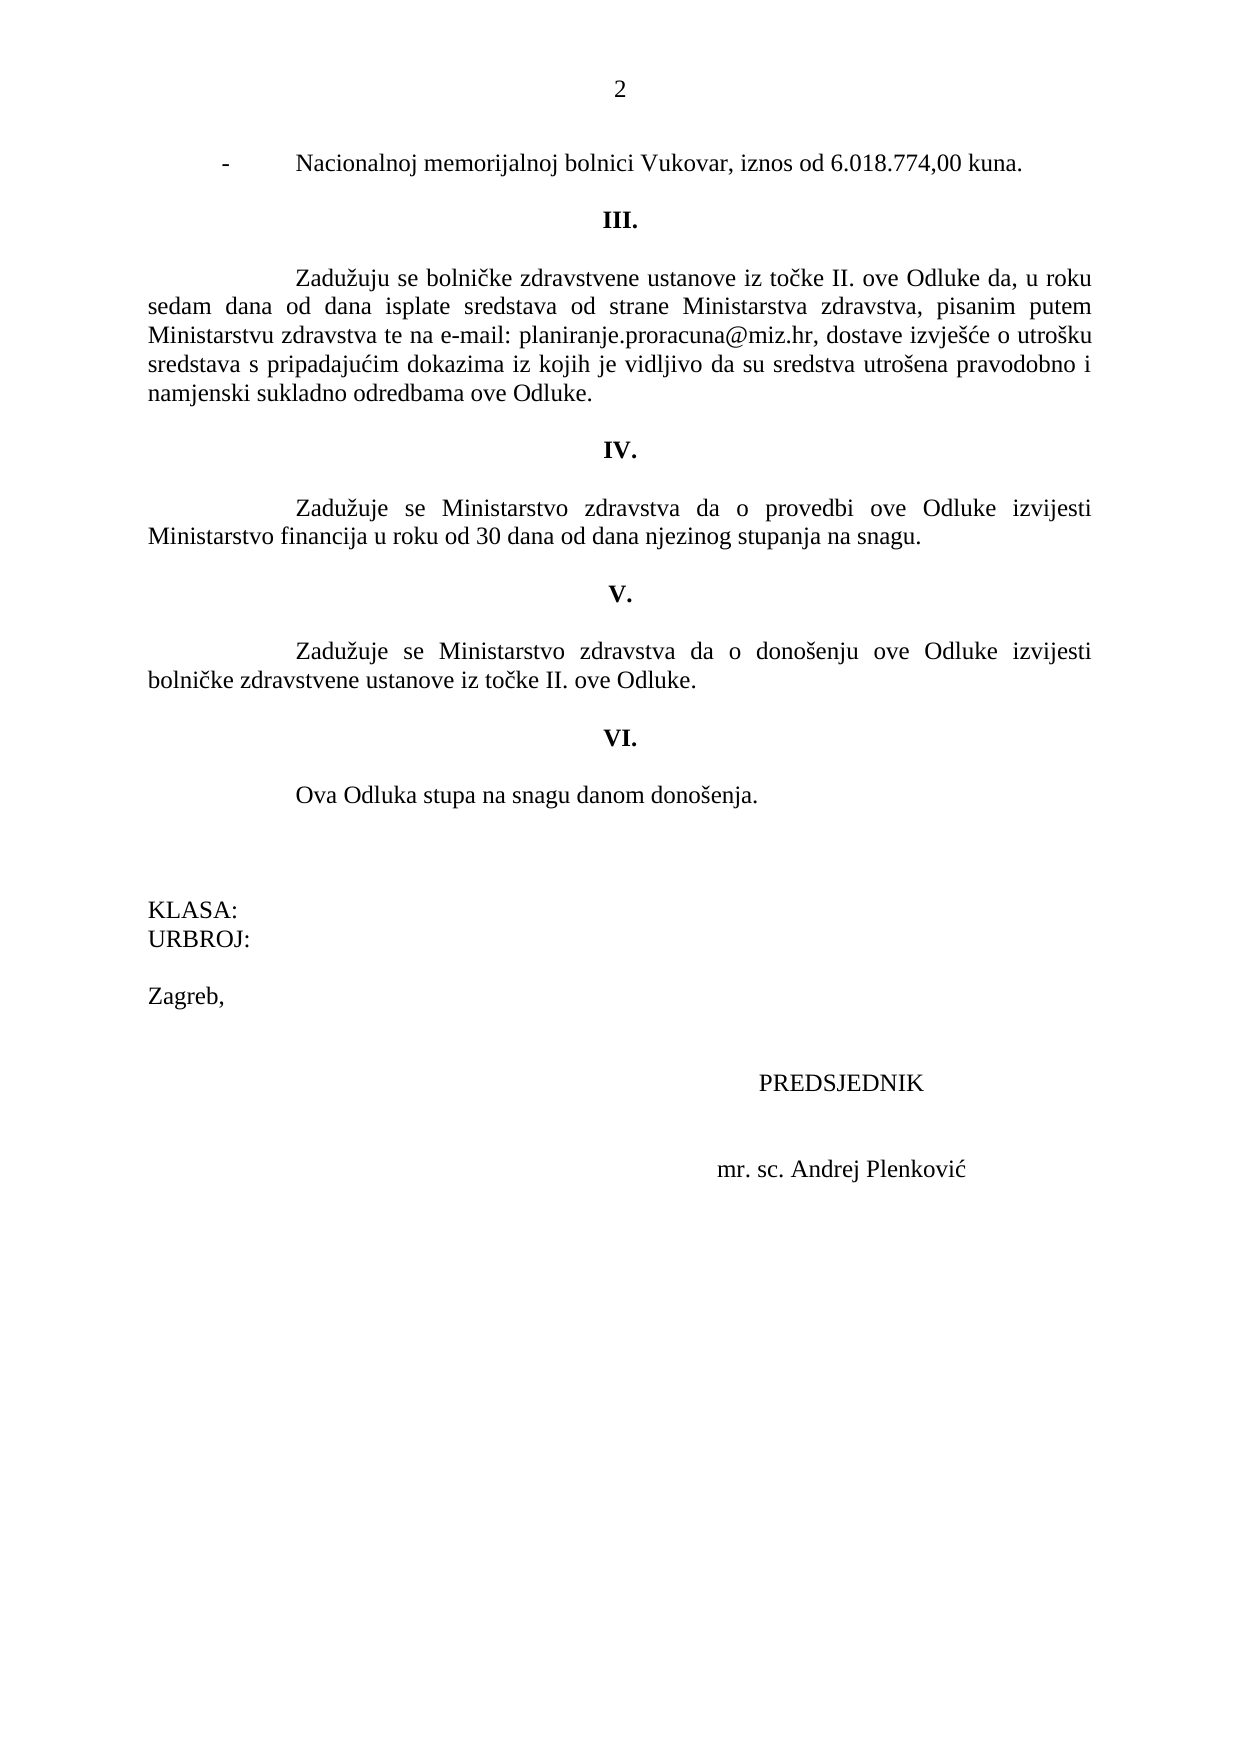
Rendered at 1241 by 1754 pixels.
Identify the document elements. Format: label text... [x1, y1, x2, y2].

list Nacionalnoj memorijalnoj bolnici Vukovar, iznos od 6.018.774,00 kuna. [221, 148, 1093, 176]
text IV. [148, 435, 1093, 464]
text KLASA: [148, 895, 1093, 924]
text PREDSJEDNIK [590, 1068, 1093, 1096]
text Zadužuju se bolničke zdravstvene ustanove iz točke II. ove Odluke da, u roku sedam dana od dana isplate sredstava od strane Ministarstva zdravstva, pisanim putem Ministarstvu zdravstva te na e-mail: planiranje.proracuna@miz.hr, dostave izvješće o utrošku sredstava s pripadajućim dokazima iz kojih je vidljivo da su sredstva utrošena pravodobno i namjenski sukladno odredbama ove Odluke. [148, 263, 1093, 406]
text V. [148, 579, 1093, 608]
text mr. sc. Andrej Plenković [590, 1154, 1093, 1183]
text Zadužuje se Ministarstvo zdravstva da o donošenju ove Odluke izvijesti bolničke zdravstvene ustanove iz točke II. ove Odluke. [148, 636, 1093, 694]
text Zagreb, [148, 981, 1093, 1010]
text VI. [148, 723, 1093, 751]
text Zadužuje se Ministarstvo zdravstva da o provedbi ove Odluke izvijesti Ministarstvo financija u roku od 30 dana od dana njezinog stupanja na snagu. [148, 493, 1093, 550]
text Ova Odluka stupa na snagu danom donošenja. [148, 780, 1093, 809]
text URBROJ: [148, 924, 1093, 953]
text III. [148, 205, 1093, 234]
